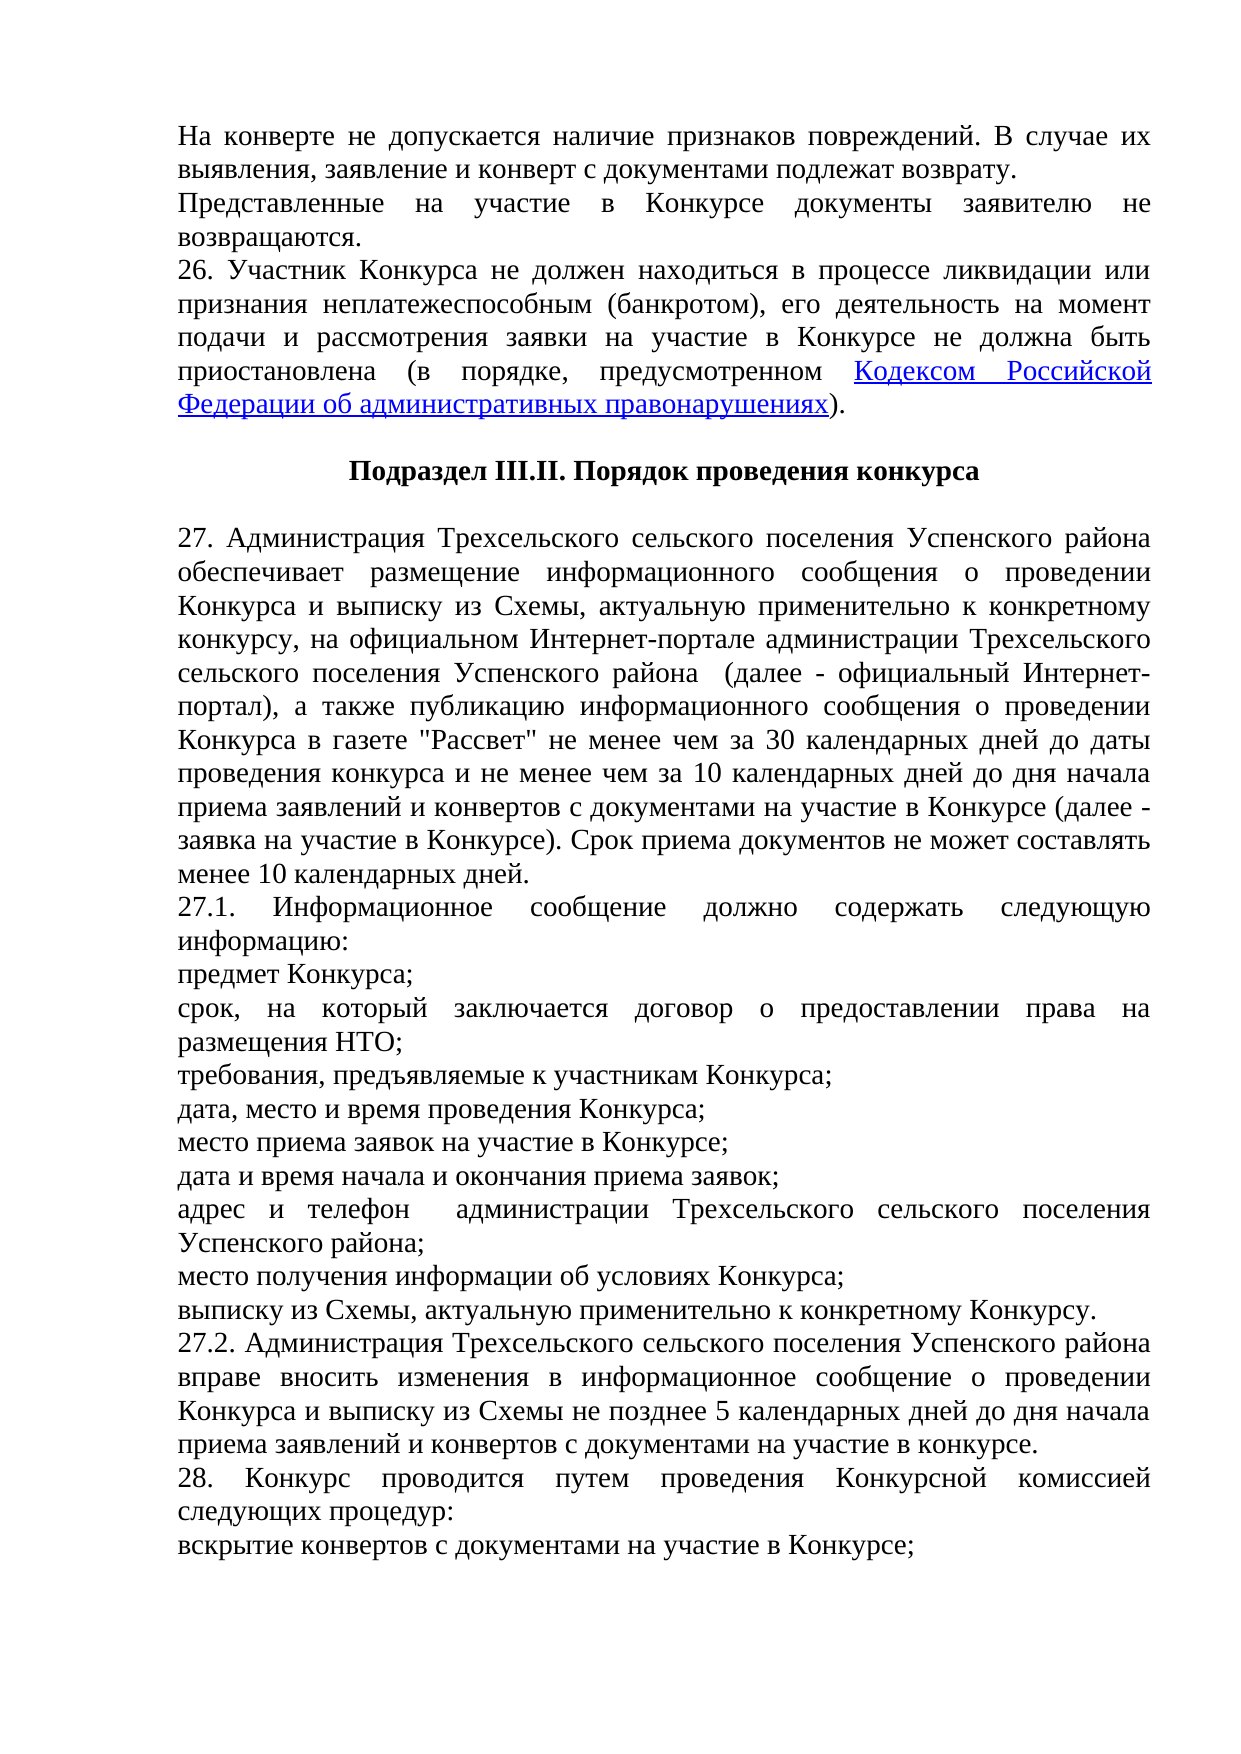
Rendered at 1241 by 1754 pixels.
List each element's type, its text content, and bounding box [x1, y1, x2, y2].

text Подраздел III.II. Порядок проведения конкурса [177, 453, 1152, 487]
text 28. Конкурс проводится путем проведения Конкурсной комиссией следующих процедур: [177, 1460, 1152, 1527]
text дата, место и время проведения Конкурса; [177, 1091, 1152, 1124]
text выписку из Схемы, актуальную применительно к конкретному Конкурсу. [177, 1292, 1152, 1326]
text предмет Конкурса; [177, 957, 1152, 990]
text На конверте не допускается наличие признаков повреждений. В случае их выявления, заявление и конверт с документами подлежат возврату. [177, 118, 1152, 185]
text 26. Участник Конкурса не должен находиться в процессе ликвидации или признания неплатежеспособным (банкротом), его деятельность на момент подачи и рассмотрения заявки на участие в Конкурсе не должна быть приостановлена (в порядке, предусмотренном Кодексом Российской Федерации об административных правонарушениях). [177, 252, 1152, 420]
text место получения информации об условиях Конкурса; [177, 1258, 1152, 1292]
text адрес и телефон администрации Трехсельского сельского поселения Успенского района; [177, 1191, 1152, 1258]
text Представленные на участие в Конкурсе документы заявителю не возвращаются. [177, 185, 1152, 252]
text 27.1. Информационное сообщение должно содержать следующую информацию: [177, 889, 1152, 957]
text вскрытие конвертов с документами на участие в Конкурсе; [177, 1527, 1152, 1560]
text срок, на который заключается договор о предоставлении права на размещения НТО; [177, 990, 1152, 1057]
text 27.2. Администрация Трехсельского сельского поселения Успенского района вправе вносить изменения в информационное сообщение о проведении Конкурса и выписку из Схемы не позднее 5 календарных дней до дня начала приема заявлений и конвертов с документами на участие в конкурсе. [177, 1326, 1152, 1460]
text дата и время начала и окончания приема заявок; [177, 1158, 1152, 1191]
text место приема заявок на участие в Конкурсе; [177, 1124, 1152, 1158]
text требования, предъявляемые к участникам Конкурса; [177, 1057, 1152, 1091]
text 27. Администрация Трехсельского сельского поселения Успенского района обеспечивает размещение информационного сообщения о проведении Конкурса и выписку из Схемы, актуальную применительно к конкретному конкурсу, на официальном Интернет-портале администрации Трехсельского сельского поселения Успенского района (далее - официальный Интернет-портал), а также публикацию информационного сообщения о проведении Конкурса в газете "Рассвет" не менее чем за 30 календарных дней до даты проведения конкурса и не менее чем за 10 календарных дней до дня начала приема заявлений и конвертов с документами на участие в Конкурсе (далее - заявка на участие в Конкурсе). Срок приема документов не может составлять менее 10 календарных дней. [177, 487, 1152, 889]
